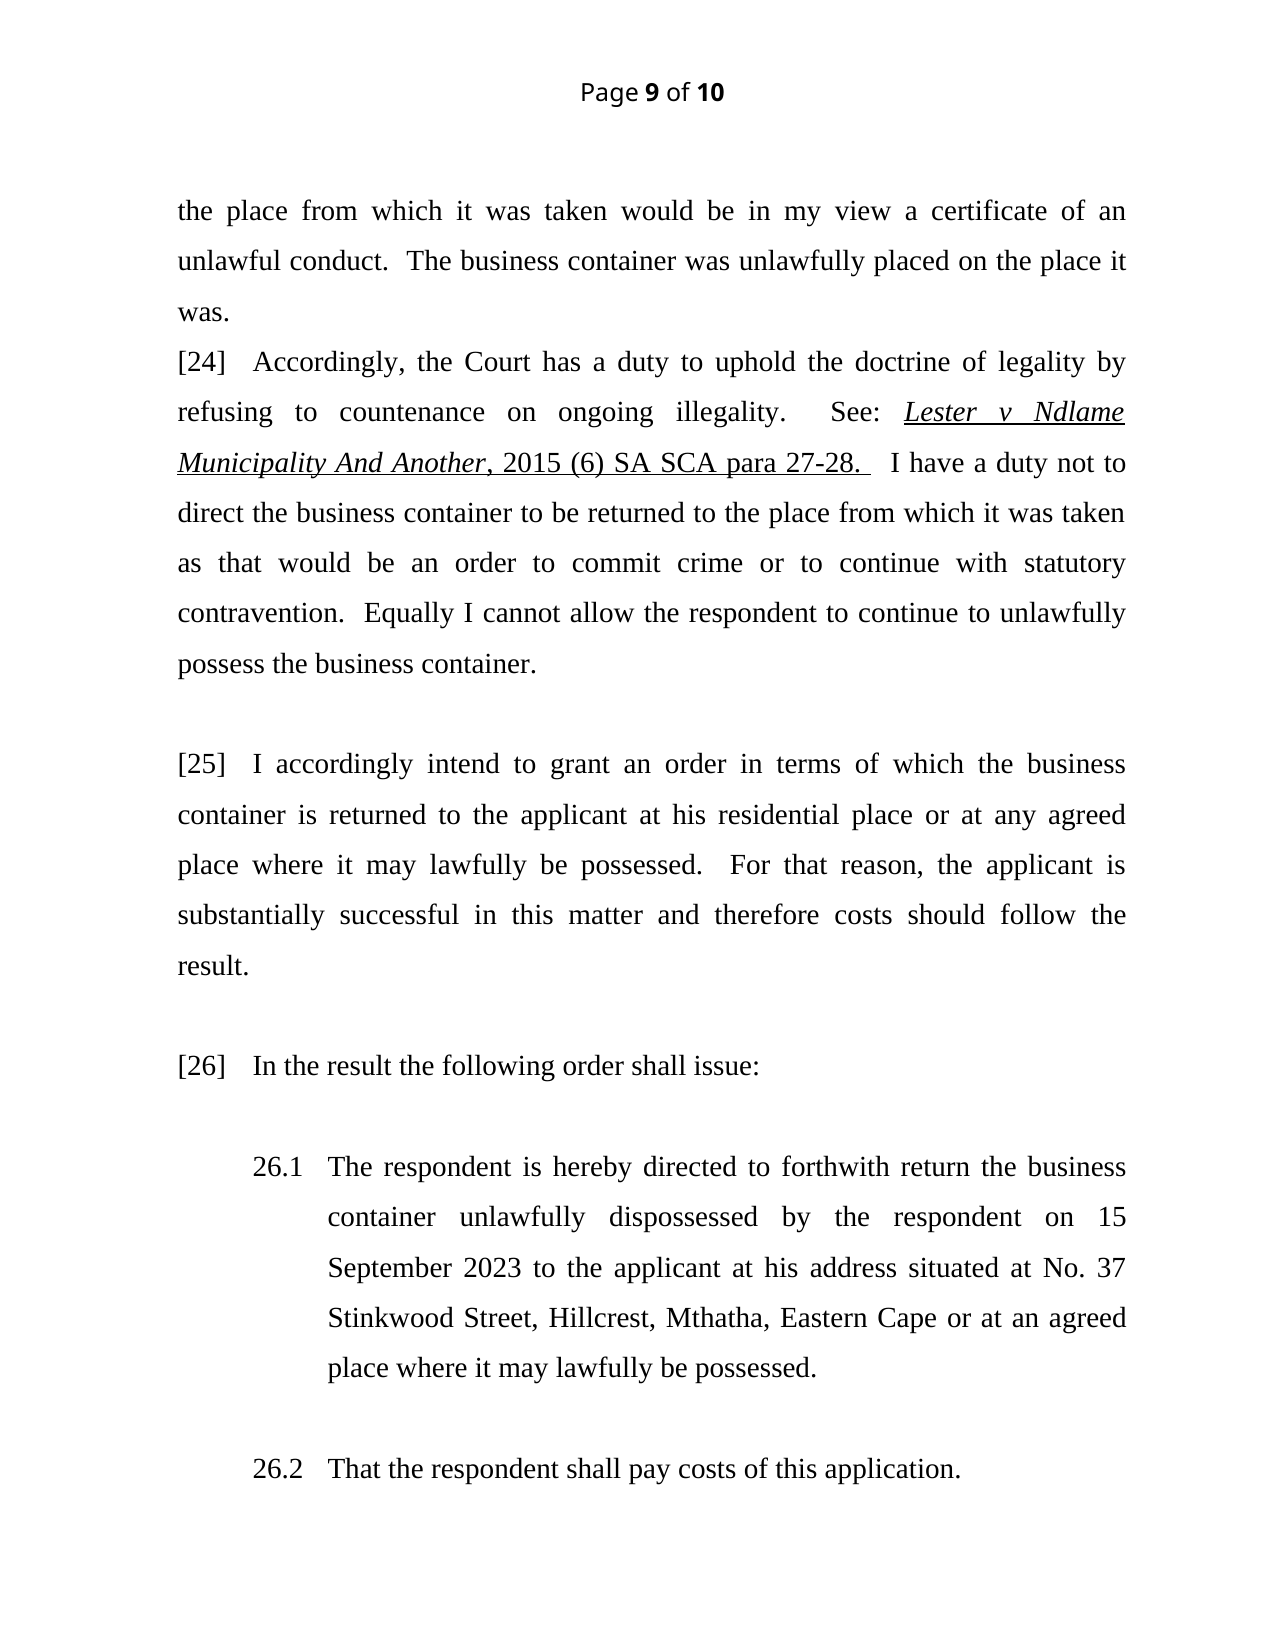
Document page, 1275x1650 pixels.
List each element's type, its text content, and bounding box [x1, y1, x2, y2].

text [26] In the result the following order shall issue: [177, 1048, 1127, 1082]
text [177, 193, 1127, 327]
text 26.2 That the respondent shall pay costs of this application. [252, 1451, 1127, 1484]
text [25] I accordingly intend to grant an order in terms of which the business container is returned to the applicant at his residential place or at any agreed place where it may lawfully be possessed. For that reason, the applicant is substantially successful in this matter and therefore costs should follow the result. [177, 747, 1127, 981]
text 26.1 The respondent is hereby directed to forthwith return the business container unlawfully dispossessed by the respondent on 15 September 2023 to the applicant at his address situated at No. 37 Stinkwood Street, Hillcrest, Mthatha, Eastern Cape or at an agreed place where it may lawfully be possessed. [252, 1149, 1127, 1384]
text [24] Accordingly, the Court has a duty to uphold the doctrine of legality by refusing to countenance on ongoing illegality. See: Lester v Ndlame Municipality And Another, 2015 (6) SA SCA para 27-28. I have a duty not to direct the business container to be returned to the place from which it was taken as that would be an order to commit crime or to continue with statutory contravention. Equally I cannot allow the respondent to continue to unlawfully possess the business container. [177, 344, 1127, 679]
